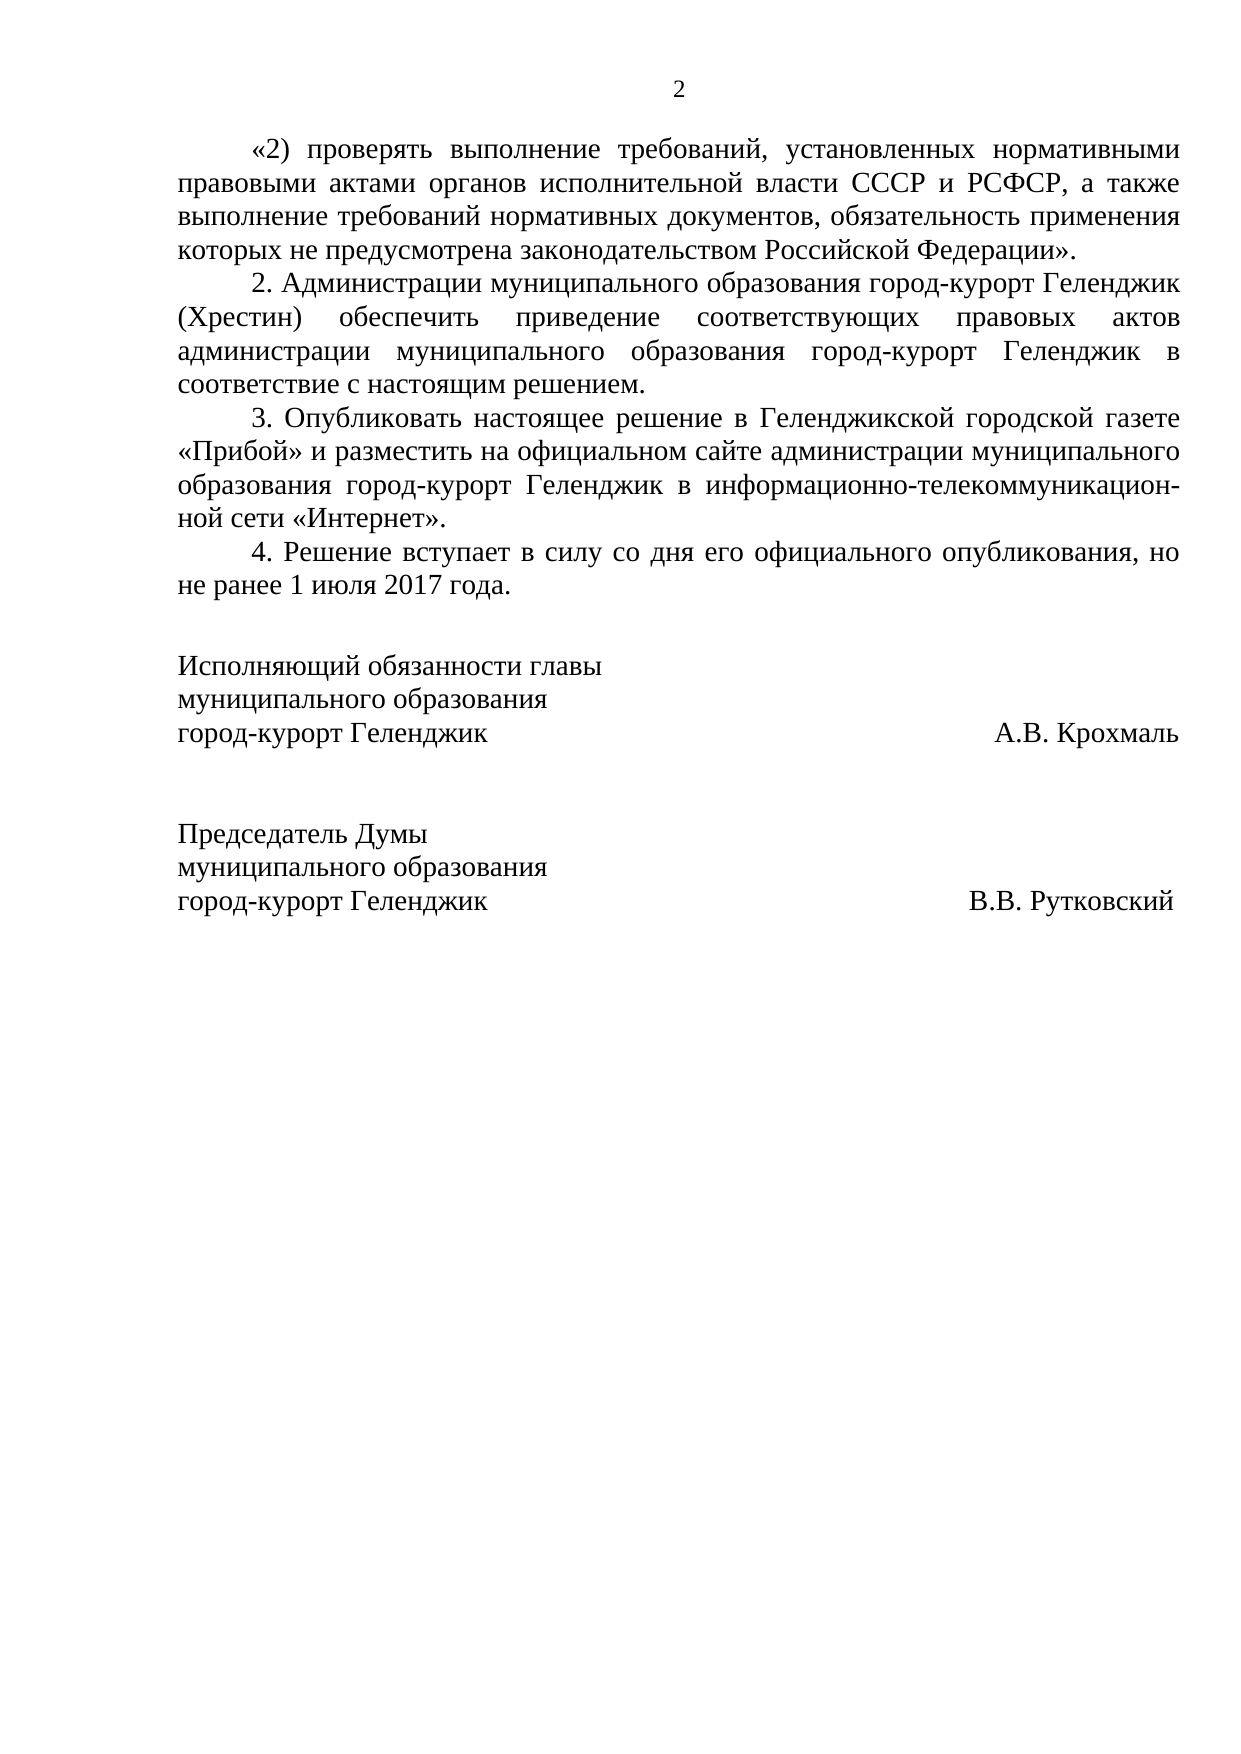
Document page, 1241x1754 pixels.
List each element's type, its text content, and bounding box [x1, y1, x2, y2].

text Председатель Думы [177, 816, 1181, 849]
subtitle Исполняющий обязанности главы [177, 648, 1181, 682]
text 2. Администрации муниципального образования город-курорт Геленджик (Хрестин) обеспечить приведение соответствующих правовых актов администрации муниципального образования город-курорт Геленджик в соответствие с настоящим решением. [177, 266, 1181, 400]
text «2) проверять выполнение требований, установленных нормативными правовыми актами органов исполнительной власти СССР и РСФСР, а также выполнение требований нормативных документов, обязательность применения которых не предусмотрена законодательством Российской Федерации». [177, 131, 1181, 266]
text 3. Опубликовать настоящее решение в Геленджикской городской газете «Прибой» и разместить на официальном сайте администрации муниципального образования город-курорт Геленджик в информационно-телекоммуникацион-ной сети «Интернет». [177, 400, 1181, 534]
subtitle муниципального образования [177, 682, 1181, 715]
text муниципального образования [177, 849, 1181, 883]
text город-курорт Геленджик В.В. Рутковский [177, 883, 1181, 916]
subtitle город-курорт Геленджик А.В. Крохмаль [177, 715, 1181, 749]
text 4. Решение вступает в силу со дня его официального опубликования, но не ранее 1 июля 2017 года. [177, 534, 1181, 601]
